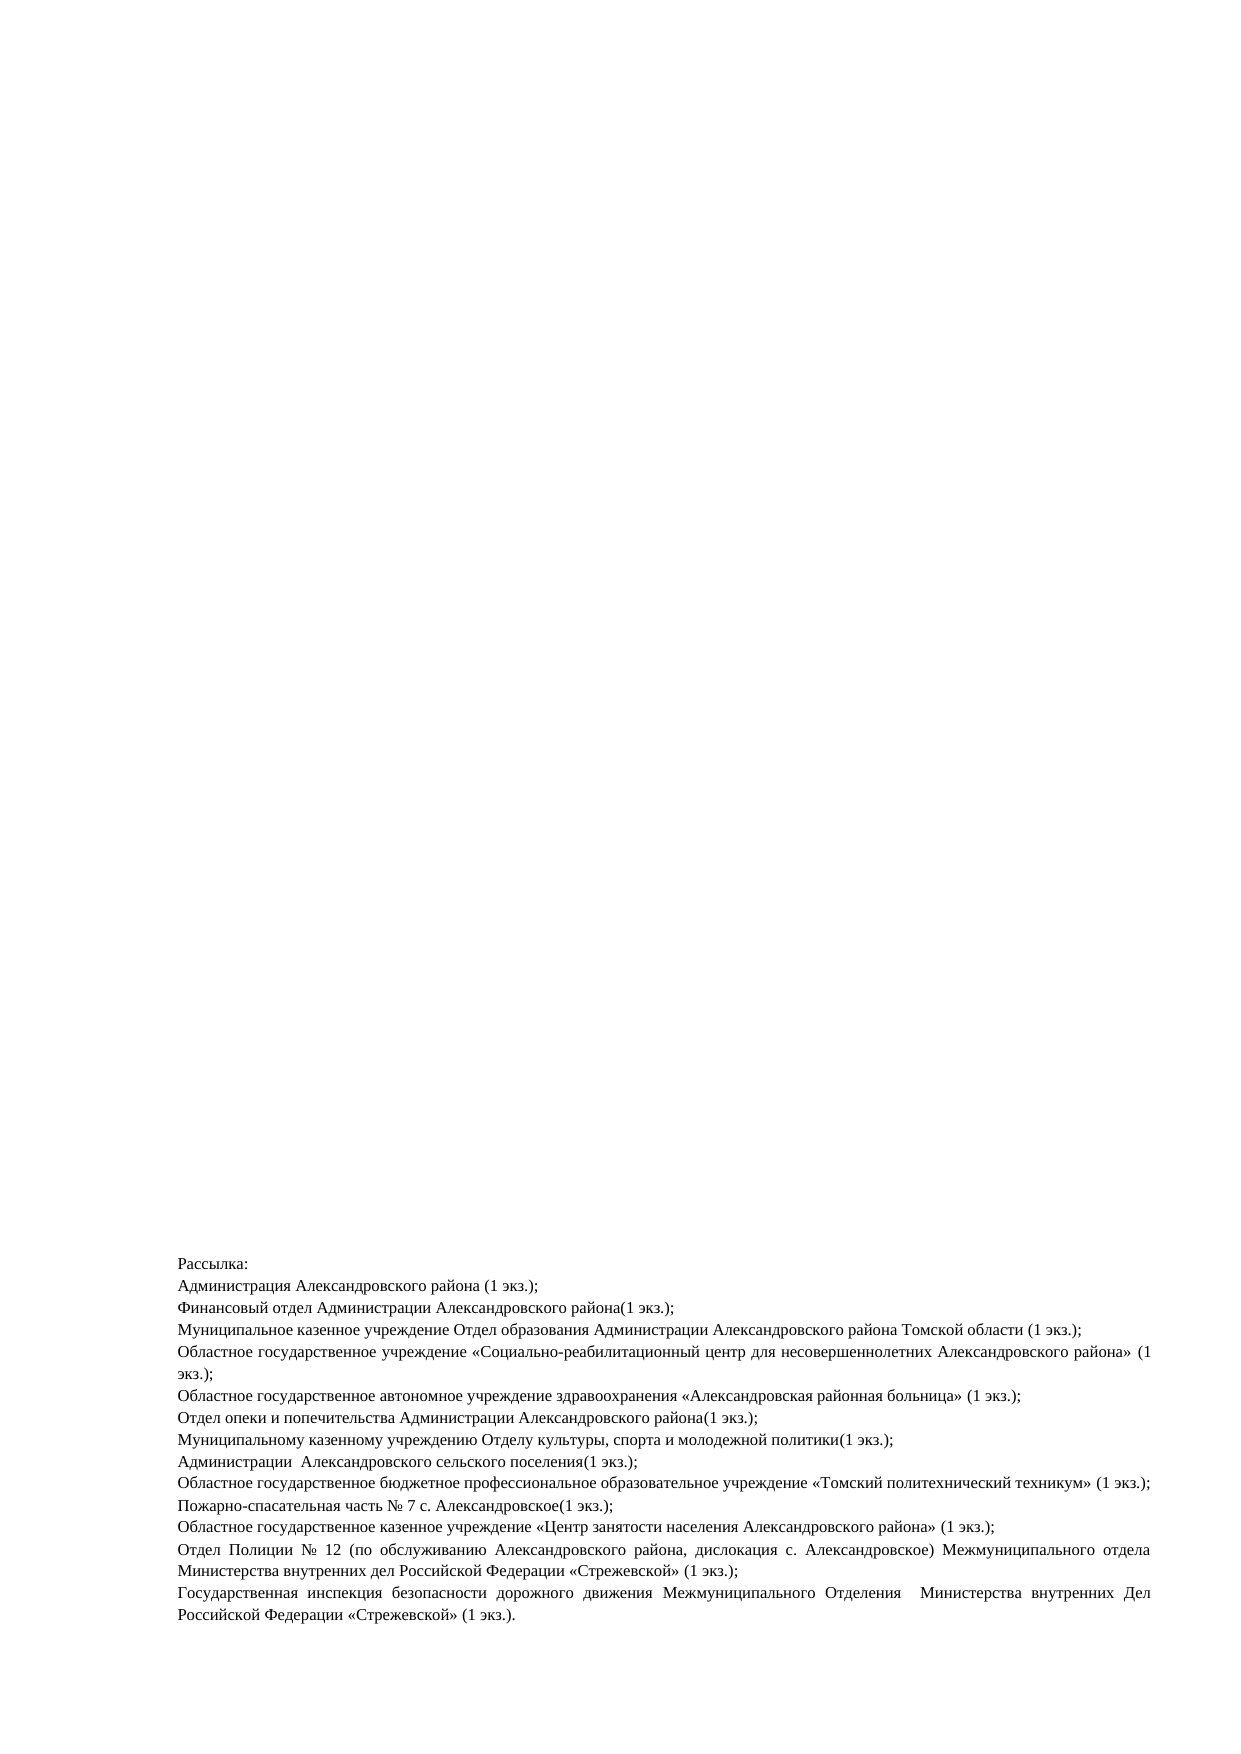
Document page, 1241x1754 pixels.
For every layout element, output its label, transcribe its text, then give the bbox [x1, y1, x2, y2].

text Отдел опеки и попечительства Администрации Александровского района(1 экз.); [177, 1407, 1152, 1427]
text Областное государственное бюджетное профессиональное образовательное учреждение «Томский политехнический техникум» (1 экз.); [177, 1473, 1152, 1492]
text Финансовый отдел Администрации Александровского района(1 экз.); [177, 1297, 1152, 1317]
text Государственная инспекция безопасности дорожного движения Межмуниципального Отделения Министерства внутренних Дел Российской Федерации «Стрежевской» (1 экз.). [177, 1583, 1152, 1624]
text Муниципальное казенное учреждение Отдел образования Администрации Александровского района Томской области (1 экз.); [177, 1319, 1152, 1339]
text Областное государственное казенное учреждение «Центр занятости населения Александровского района» (1 экз.); [177, 1517, 1152, 1536]
text Муниципальному казенному учреждению Отделу культуры, спорта и молодежной политики(1 экз.); [177, 1429, 1152, 1448]
text Областное государственное учреждение «Социально-реабилитационный центр для несовершеннолетних Александровского района» (1 экз.); [177, 1341, 1152, 1383]
text Администрация Александровского района (1 экз.); [177, 1276, 1152, 1295]
text Рассылка: [177, 1253, 1152, 1273]
text Отдел Полиции № 12 (по обслуживанию Александровского района, дислокация с. Александровское) Межмуниципального отдела Министерства внутренних дел Российской Федерации «Стрежевской» (1 экз.); [177, 1539, 1152, 1580]
text Администрации Александровского сельского поселения(1 экз.); [177, 1451, 1152, 1471]
text Областное государственное автономное учреждение здравоохранения «Александровская районная больница» (1 экз.); [177, 1385, 1152, 1404]
text Пожарно-спасательная часть № 7 с. Александровское(1 экз.); [177, 1495, 1152, 1514]
